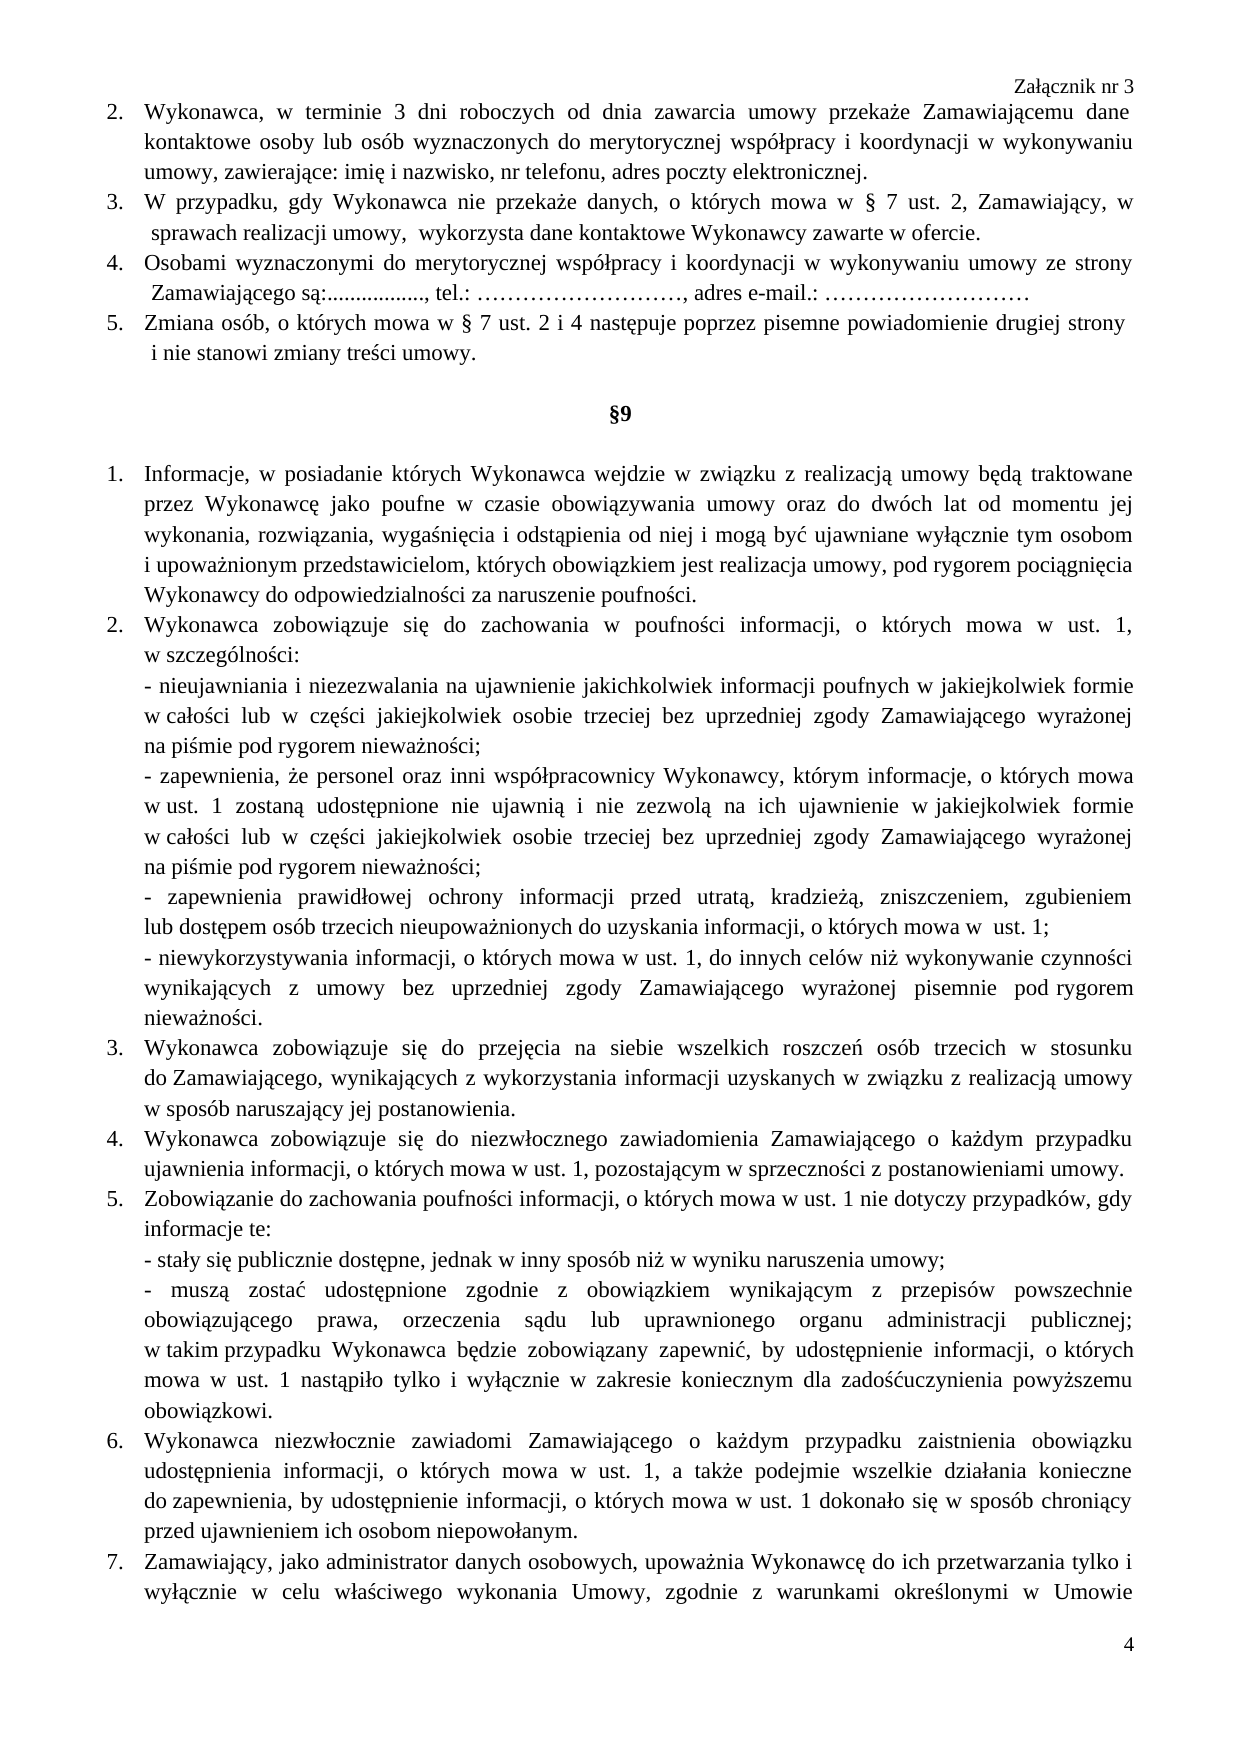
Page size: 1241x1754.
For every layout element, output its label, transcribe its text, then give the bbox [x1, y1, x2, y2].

text §9 [106, 400, 1134, 426]
list Wykonawca zobowiązuje się do zachowania w poufności informacji, o których mowa w ust. 1, w szczególności: [106, 611, 1134, 668]
text - niewykorzystywania informacji, o których mowa w ust. 1, do innych celów niż wykonywanie czynności wynikających z umowy bez uprzedniej zgody Zamawiającego wyrażonej pisemnie pod rygorem nieważności. [144, 944, 1134, 1030]
text - stały się publicznie dostępne, jednak w inny sposób niż w wyniku naruszenia umowy; [144, 1246, 1134, 1272]
list Informacje, w posiadanie których Wykonawca wejdzie w związku z realizacją umowy będą traktowane przez Wykonawcę jako poufne w czasie obowiązywania umowy oraz do dwóch lat od momentu jej wykonania, rozwiązania, wygaśnięcia i odstąpienia od niej i mogą być ujawniane wyłącznie tym osobom i upoważnionym przedstawicielom, których obowiązkiem jest realizacja umowy, pod rygorem pociągnięcia Wykonawcy do odpowiedzialności za naruszenie poufności. [106, 460, 1134, 607]
list W przypadku, gdy Wykonawca nie przekaże danych, o których mowa w § 7 ust. 2, Zamawiający, w sprawach realizacji umowy, wykorzysta dane kontaktowe Wykonawcy zawarte w ofercie. [106, 188, 1134, 245]
list Wykonawca zobowiązuje się do niezwłocznego zawiadomienia Zamawiającego o każdym przypadku ujawnienia informacji, o których mowa w ust. 1, pozostającym w sprzeczności z postanowieniami umowy. [106, 1125, 1134, 1181]
list Wykonawca zobowiązuje się do przejęcia na siebie wszelkich roszczeń osób trzecich w stosunku do Zamawiającego, wynikających z wykorzystania informacji uzyskanych w związku z realizacją umowy w sposób naruszający jej postanowienia. [106, 1034, 1134, 1121]
list Wykonawca niezwłocznie zawiadomi Zamawiającego o każdym przypadku zaistnienia obowiązku udostępnienia informacji, o których mowa w ust. 1, a także podejmie wszelkie działania konieczne do zapewnienia, by udostępnienie informacji, o których mowa w ust. 1 dokonało się w sposób chroniący przed ujawnieniem ich osobom niepowołanym. [106, 1427, 1134, 1544]
text - zapewnienia, że personel oraz inni współpracownicy Wykonawcy, którym informacje, o których mowa w ust. 1 zostaną udostępnione nie ujawnią i nie zezwolą na ich ujawnienie w jakiejkolwiek formie w całości lub w części jakiejkolwiek osobie trzeciej bez uprzedniej zgody Zamawiającego wyrażonej na piśmie pod rygorem nieważności; [144, 762, 1134, 879]
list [106, 1548, 1134, 1604]
list Zobowiązanie do zachowania poufności informacji, o których mowa w ust. 1 nie dotyczy przypadków, gdy informacje te: [106, 1185, 1134, 1242]
list Wykonawca, w terminie 3 dni roboczych od dnia zawarcia umowy przekaże Zamawiającemu dane kontaktowe osoby lub osób wyznaczonych do merytorycznej współpracy i koordynacji w wykonywaniu umowy, zawierające: imię i nazwisko, nr telefonu, adres poczty elektronicznej. [106, 98, 1134, 184]
text - zapewnienia prawidłowej ochrony informacji przed utratą, kradzieżą, zniszczeniem, zgubieniem lub dostępem osób trzecich nieupoważnionych do uzyskania informacji, o których mowa w ust. 1; [144, 883, 1134, 940]
text - nieujawniania i niezezwalania na ujawnienie jakichkolwiek informacji poufnych w jakiejkolwiek formie w całości lub w części jakiejkolwiek osobie trzeciej bez uprzedniej zgody Zamawiającego wyrażonej na piśmie pod rygorem nieważności; [144, 672, 1134, 758]
list Zmiana osób, o których mowa w § 7 ust. 2 i 4 następuje poprzez pisemne powiadomienie drugiej strony i nie stanowi zmiany treści umowy. [106, 309, 1134, 366]
text - muszą zostać udostępnione zgodnie z obowiązkiem wynikającym z przepisów powszechnie obowiązującego prawa, orzeczenia sądu lub uprawnionego organu administracji publicznej; w takim przypadku Wykonawca będzie zobowiązany zapewnić, by udostępnienie informacji, o których mowa w ust. 1 nastąpiło tylko i wyłącznie w zakresie koniecznym dla zadośćuczynienia powyższemu obowiązkowi. [144, 1276, 1134, 1423]
list Osobami wyznaczonymi do merytorycznej współpracy i koordynacji w wykonywaniu umowy ze strony Zamawiającego są:................., tel.: ………………………, adres e-mail.: ……………………… [106, 249, 1134, 305]
